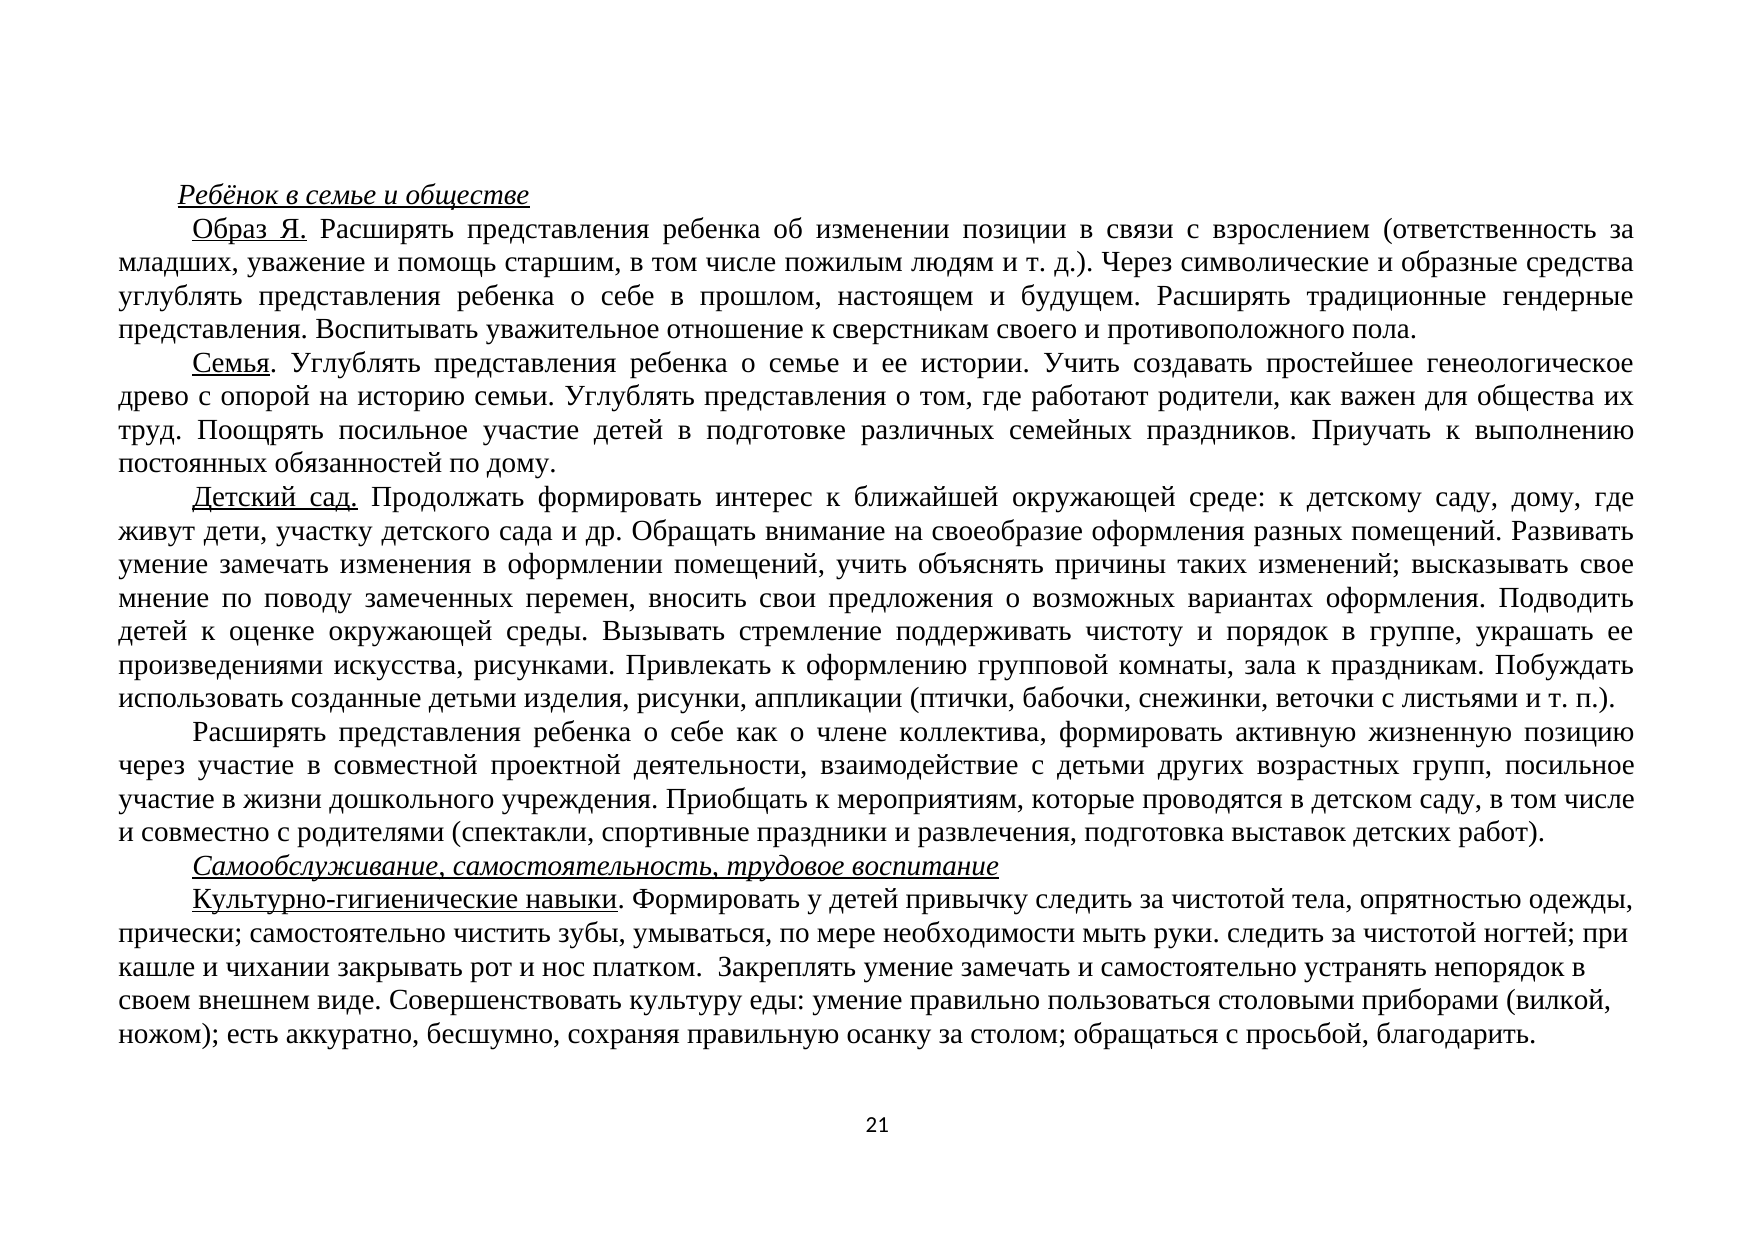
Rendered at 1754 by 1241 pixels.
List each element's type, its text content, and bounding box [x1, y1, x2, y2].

text Ребёнок в семье и обществе [118, 177, 1636, 211]
text Семья. Углублять представления ребенка о семье и ее истории. Учить создавать простейшее генеологическое древо с опорой на историю семьи. Углублять представления о том, где работают родители, как важен для общества их труд. Поощрять посильное участие детей в подготовке различных семейных праздников. Приучать к выполнению постоянных обязанностей по дому. [118, 345, 1636, 479]
text Детский сад. Продолжать формировать интерес к ближайшей окружающей среде: к детскому саду, дому, где живут дети, участку детского сада и др. Обращать внимание на своеобразие оформления разных помещений. Развивать умение замечать изменения в оформлении помещений, учить объяснять причины таких изменений; высказывать свое мнение по поводу замеченных перемен, вносить свои предложения о возможных вариантах оформления. Подводить детей к оценке окружающей среды. Вызывать стремление поддерживать чистоту и порядок в группе, украшать ее произведениями искусства, рисунками. Привлекать к оформлению групповой комнаты, зала к праздникам. Побуждать использовать созданные детьми изделия, рисунки, аппликации (птички, бабочки, снежинки, веточки с листьями и т. п.). [118, 479, 1636, 714]
text Самообслуживание, самостоятельность, трудовое воспитание [118, 848, 1636, 882]
text Образ Я. Расширять представления ребенка об изменении позиции в связи с взрослением (ответственность за младших, уважение и помощь старшим, в том числе пожилым людям и т. д.). Через символические и образные средства углублять представления ребенка о себе в прошлом, настоящем и будущем. Расширять традиционные гендерные представления. Воспитывать уважительное отношение к сверстникам своего и противоположного пола. [118, 211, 1636, 345]
text Культурно-гигиенические навыки. Формировать у детей привычку следить за чистотой тела, опрятностью одежды, прически; самостоятельно чистить зубы, умываться, по мере необходимости мыть руки. следить за чистотой ногтей; при кашле и чихании закрывать рот и нос платком. Закреплять умение замечать и самостоятельно устранять непорядок в своем внешнем виде. Совершенствовать культуру еды: умение правильно пользоваться столовыми приборами (вилкой, ножом); есть аккуратно, бесшумно, сохраняя правильную осанку за столом; обращаться с просьбой, благодарить. [118, 882, 1636, 1049]
text Расширять представления ребенка о себе как о члене коллектива, формировать активную жизненную позицию через участие в совместной проектной деятельности, взаимодействие с детьми других возрастных групп, посильное участие в жизни дошкольного учреждения. Приобщать к мероприятиям, которые проводятся в детском саду, в том числе и совместно с родителями (спектакли, спортивные праздники и развлечения, подготовка выставок детских работ). [118, 714, 1636, 848]
